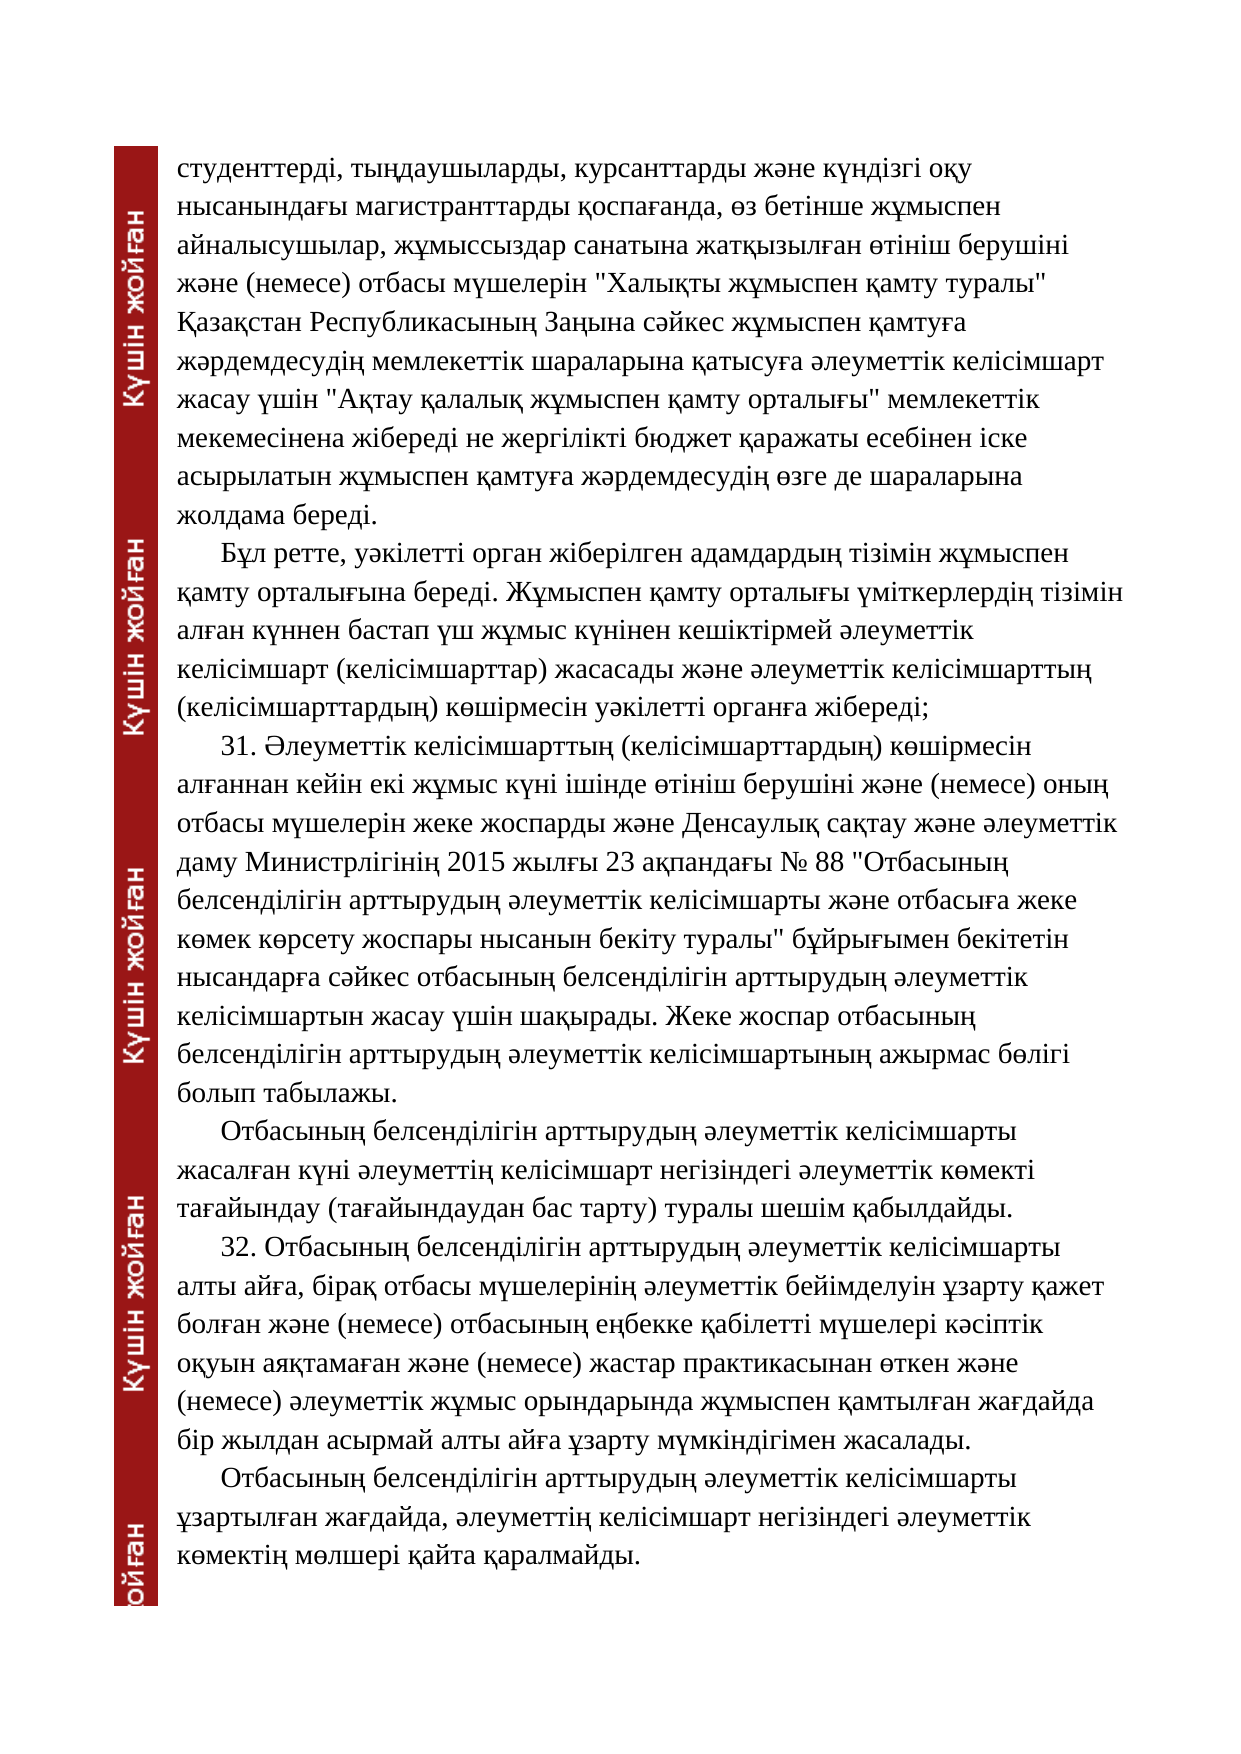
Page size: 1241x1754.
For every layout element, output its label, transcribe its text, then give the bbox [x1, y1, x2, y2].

picture [114, 146, 158, 150]
picture [114, 1571, 158, 1606]
